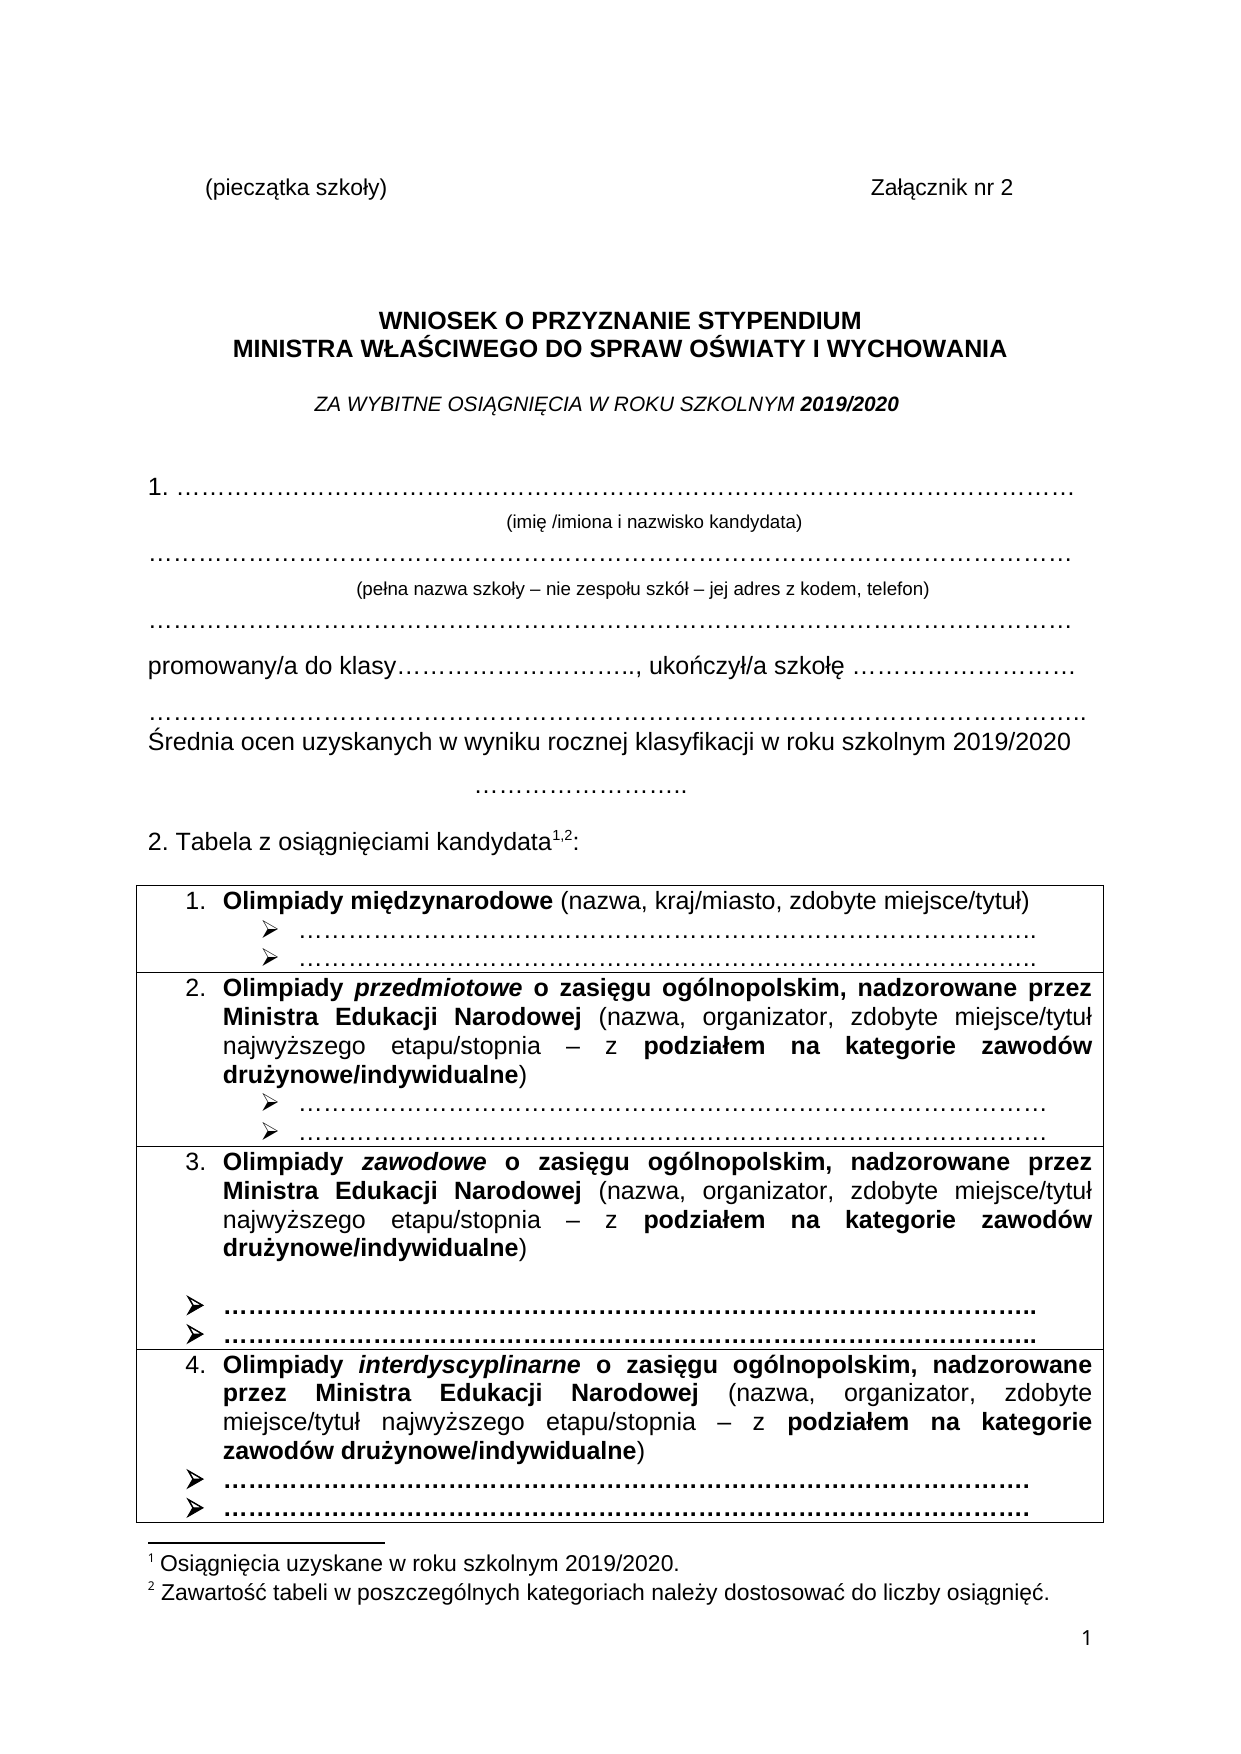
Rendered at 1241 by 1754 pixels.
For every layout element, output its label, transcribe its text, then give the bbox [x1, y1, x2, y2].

text ………………………………………………………………………………………………….. [148, 693, 1093, 727]
text ………………………………………………………………………………………………… [148, 602, 1093, 635]
table_cell Olimpiady zawodowe o zasięgu ogólnopolskim, nadzorowane przez Ministra Edukacji Narodowej (nazwa, organizator, zdobyte miejsce/tytuł najwyższego etapu/stopnia – z podziałem na kategorie zawodów drużynowe/indywidualne) …………………………………………………………………………………….. …………………………………………………………………………………….. [137, 1147, 1103, 1348]
table_cell Olimpiady przedmiotowe o zasięgu ogólnopolskim, nadzorowane przez Ministra Edukacji Narodowej (nazwa, organizator, zdobyte miejsce/tytuł najwyższego etapu/stopnia – z podziałem na kategorie zawodów drużynowe/indywidualne) ……………………………………………………………………………… ……………………………………………………………………………… [137, 973, 1103, 1146]
text ZA WYBITNE OSIĄGNIĘCIA W ROKU SZKOLNYM 2019/2020 [148, 392, 1093, 416]
text MINISTRA WŁAŚCIWEGO DO SPRAW OŚWIATY I WYCHOWANIA [148, 334, 1093, 363]
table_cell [137, 1350, 1103, 1522]
text promowany/a do klasy……………………….., ukończył/a szkołę ……………………… [148, 647, 1093, 681]
text (pieczątka szkoły) Załącznik nr 2 [148, 174, 1093, 200]
text 1. ……………………………………………………………………………………………… [148, 468, 1093, 502]
text Średnia ocen uzyskanych w wyniku rocznej klasyfikacji w roku szkolnym 2019/2020 [148, 727, 1093, 755]
table_header Olimpiady międzynarodowe (nazwa, kraj/miasto, zdobyte miejsce/tytuł) …………………………………………………………………………….. …………………………………………………………………………….. [137, 886, 1103, 972]
text WNIOSEK O PRZYZNANIE STYPENDIUM [148, 306, 1093, 334]
text 2. Tabela z osiągnięciami kandydata,: [148, 827, 1093, 856]
text ………………………………………………………………………………………………… [148, 535, 1093, 568]
text (pełna nazwa szkoły – nie zespołu szkół – jej adres z kodem, telefon) [148, 568, 1093, 602]
text (imię /imiona i nazwisko kandydata) [148, 502, 1093, 535]
text …………………….. [148, 770, 1093, 798]
